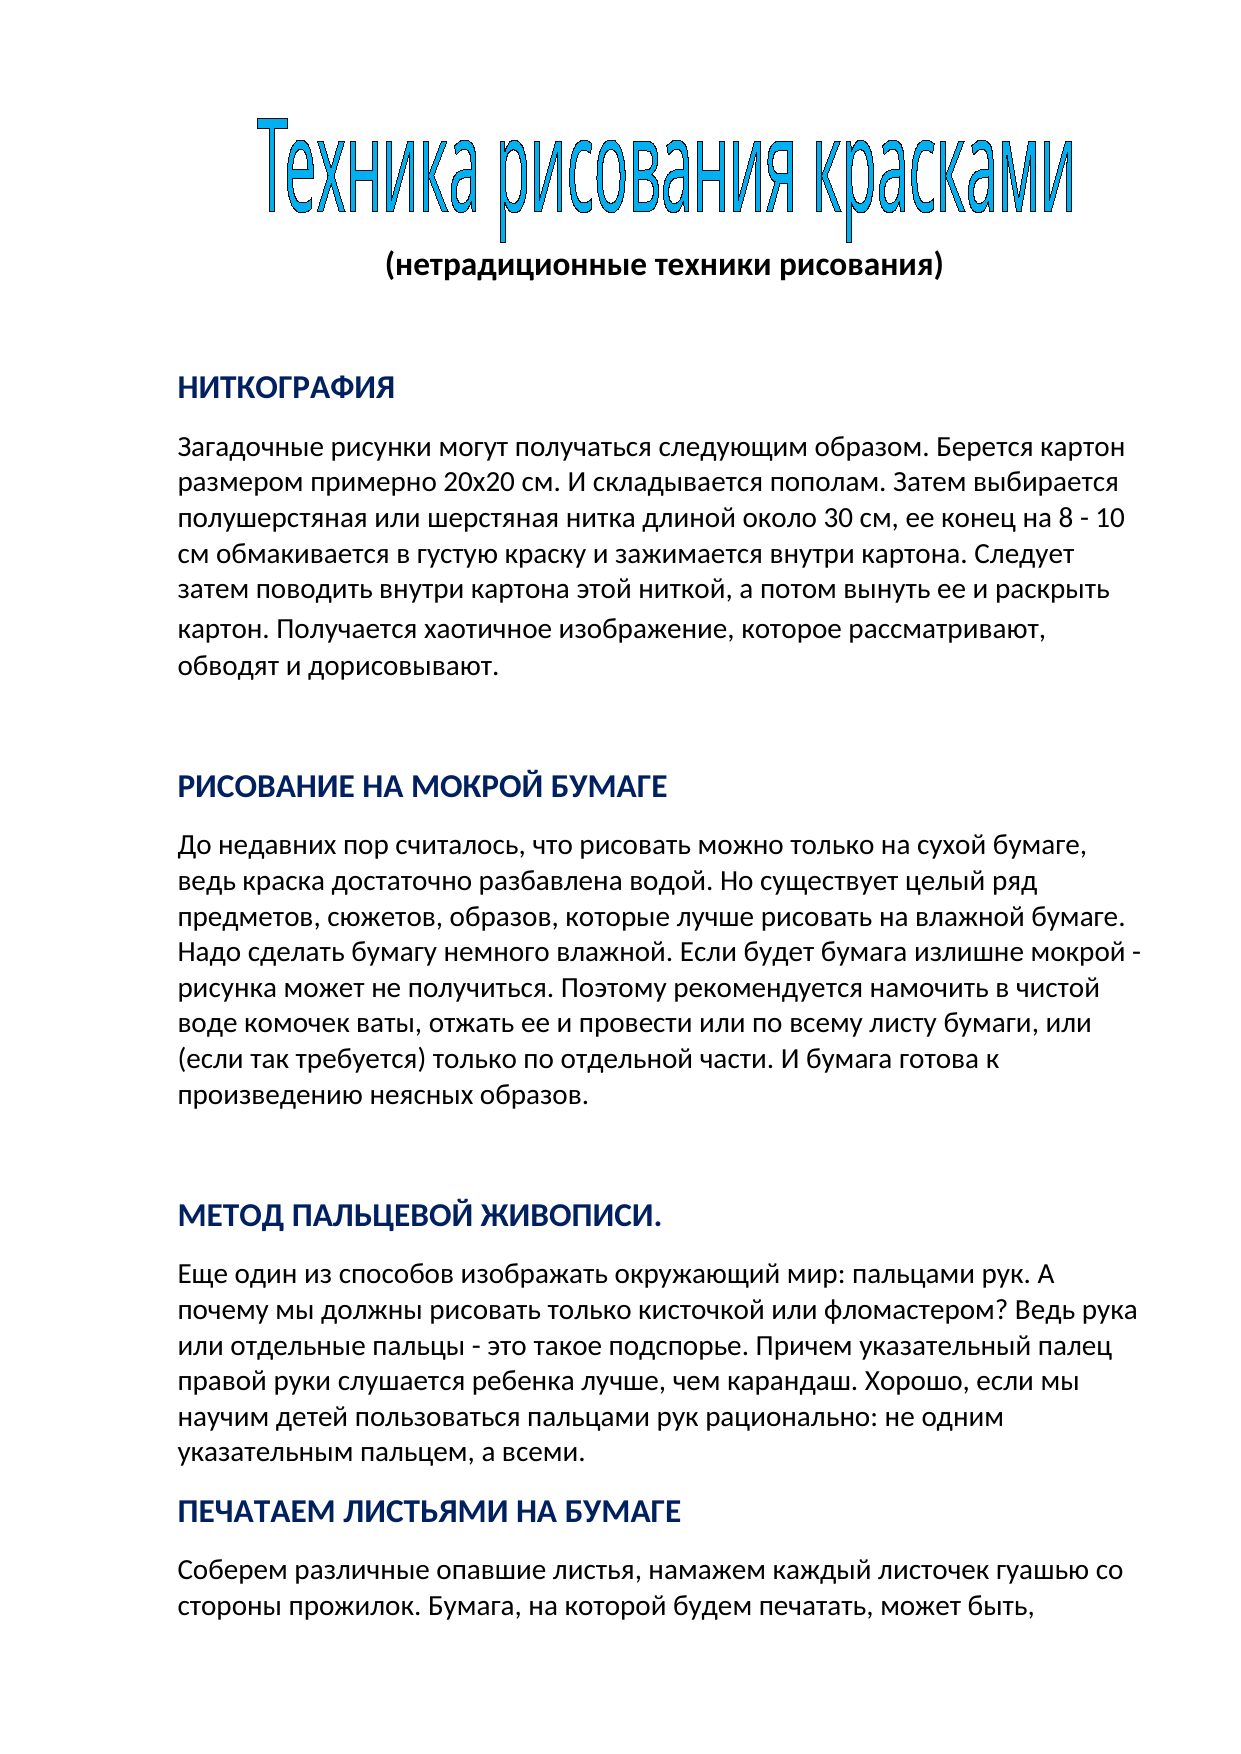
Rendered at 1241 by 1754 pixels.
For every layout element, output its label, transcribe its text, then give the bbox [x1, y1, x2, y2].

text Загадочные рисунки могут получаться следующим образом. Берется картон размером примерно 20х20 см. И складывается пополам. Затем выбирается полушерстяная или шерстяная нитка длиной около 30 см, ее конец на 8 - 10 см обмакивается в густую краску и зажимается внутри картона. Следует затем поводить внутри картона этой ниткой, а потом вынуть ее и раскрыть картон. Получается хаотичное изображение, которое рассматривают, обводят и дорисовывают. [177, 428, 1152, 682]
text (нетрадиционные техники рисования) [177, 118, 1152, 284]
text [177, 1551, 1152, 1623]
text ПЕЧАТАЕМ ЛИСТЬЯМИ НА БУМАГЕ [177, 1490, 1152, 1531]
text НИТКОГРАФИЯ [177, 366, 1152, 407]
text РИСОВАНИЕ НА МОКРОЙ БУМАГЕ [177, 765, 1152, 806]
text До недавних пор считалось, что рисовать можно только на сухой бумаге, ведь краска достаточно разбавлена водой. Но существует целый ряд предметов, сюжетов, образов, которые лучше рисовать на влажной бумаге. Надо сделать бумагу немного влажной. Если будет бумага излишне мокрой - рисунка может не получиться. Поэтому рекомендуется намочить в чистой воде комочек ваты, отжать ее и провести или по всему листу бумаги, или (если так требуется) только по отдельной части. И бумага готова к произведению неясных образов. [177, 826, 1152, 1111]
text Еще один из способов изображать окружающий мир: пальцами рук. А почему мы должны рисовать только кисточкой или фломастером? Ведь рука или отдельные пальцы - это такое подспорье. Причем указательный палец правой руки слушается ребенка лучше, чем карандаш. Хорошо, если мы научим детей пользоваться пальцами рук рационально: не одним указательным пальцем, а всеми. [177, 1255, 1152, 1469]
text МЕТОД ПАЛЬЦЕВОЙ ЖИВОПИСИ. [177, 1194, 1152, 1234]
